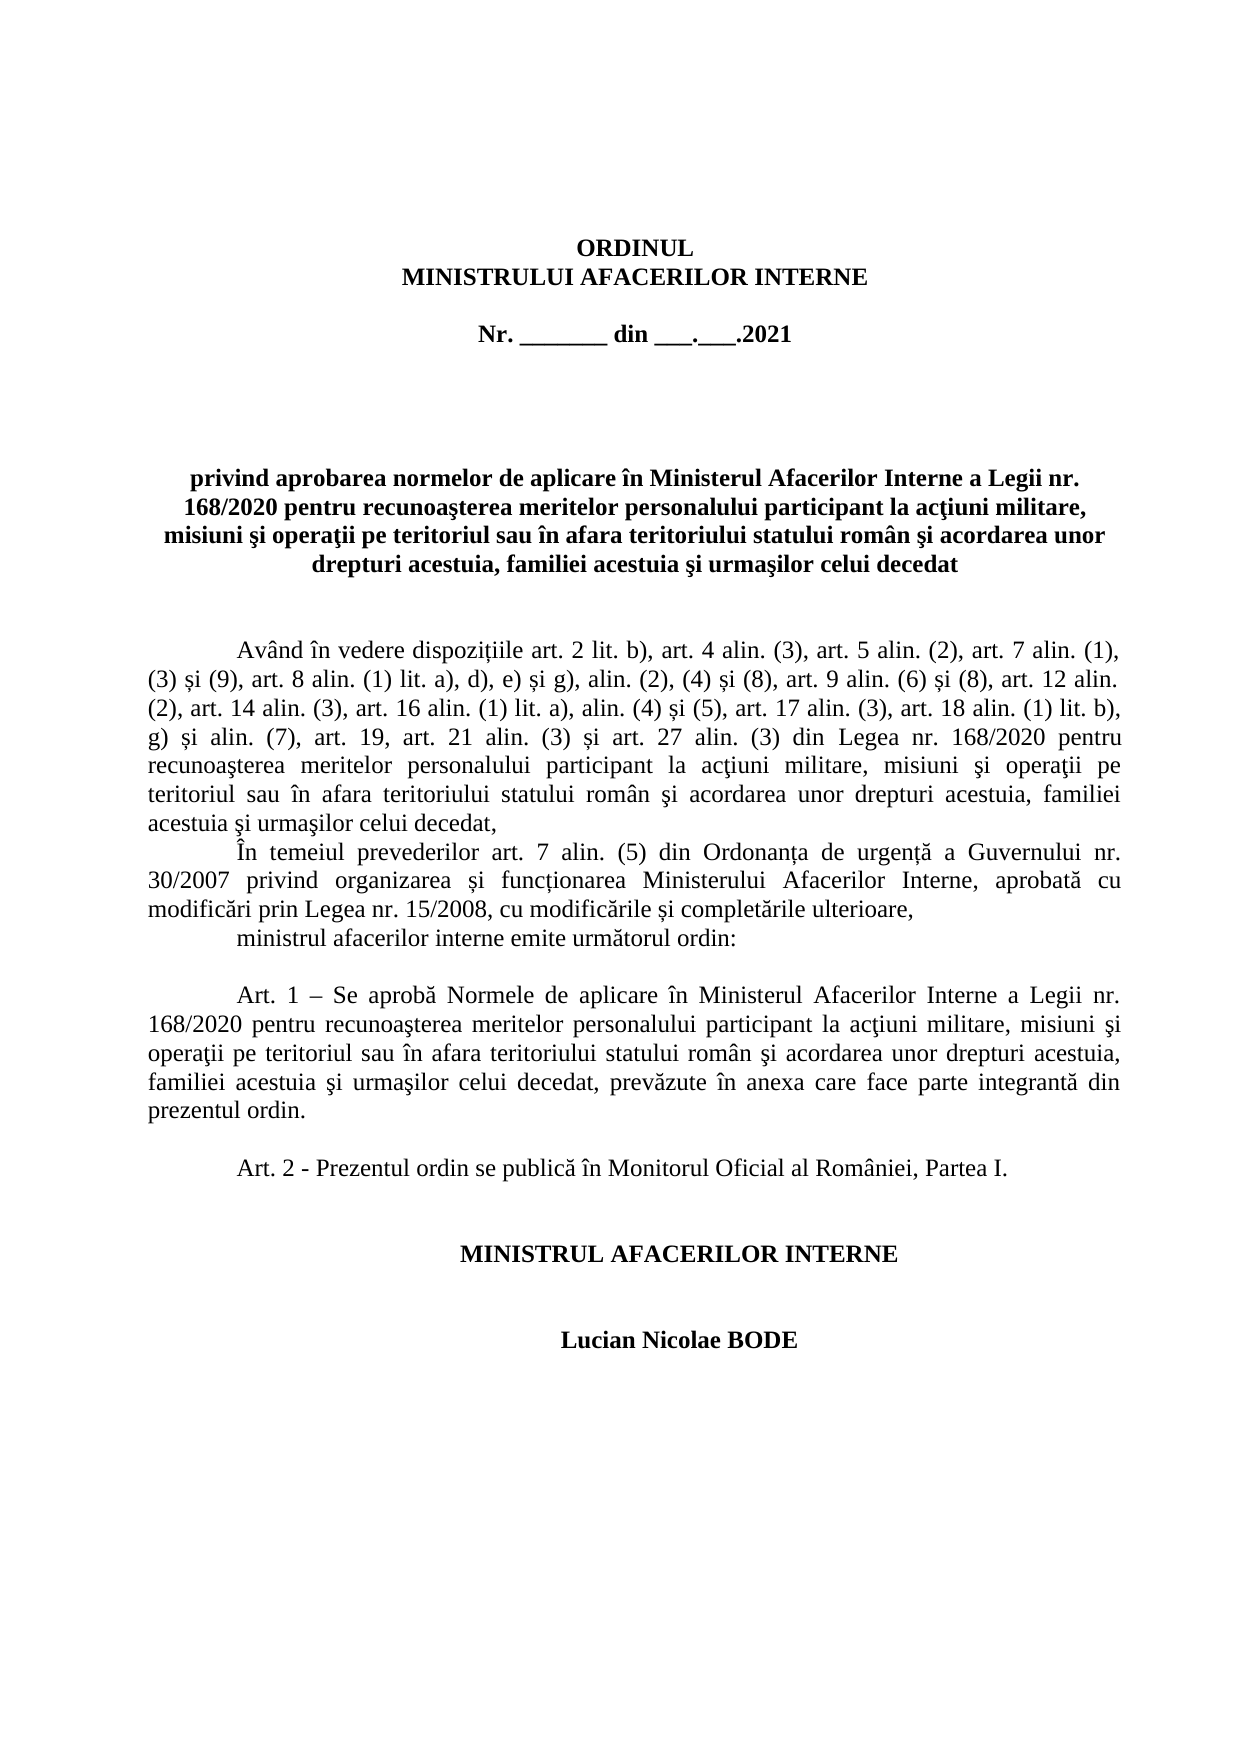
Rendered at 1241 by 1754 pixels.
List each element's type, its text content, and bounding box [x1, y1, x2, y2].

text privind aprobarea normelor de aplicare în Ministerul Afacerilor Interne a Legii nr. 168/2020 pentru recunoaşterea meritelor personalului participant la acţiuni militare, misiuni şi operaţii pe teritoriul sau în afara teritoriului statului român şi acordarea unor drepturi acestuia, familiei acestuia şi urmaşilor celui decedat [148, 463, 1122, 578]
text ORDINUL [148, 233, 1122, 262]
text În temeiul prevederilor art. 7 alin. (5) din Ordonanța de urgență a Guvernului nr. 30/2007 privind organizarea și funcționarea Ministerului Afacerilor Interne, aprobată cu modificări prin Legea nr. 15/2008, cu modificările și completările ulterioare, [148, 837, 1122, 923]
text Având în vedere dispozițiile art. 2 lit. b), art. 4 alin. (3), art. 5 alin. (2), art. 7 alin. (1), (3) și (9), art. 8 alin. (1) lit. a), d), e) și g), alin. (2), (4) și (8), art. 9 alin. (6) și (8), art. 12 alin. (2), art. 14 alin. (3), art. 16 alin. (1) lit. a), alin. (4) și (5), art. 17 alin. (3), art. 18 alin. (1) lit. b), g) și alin. (7), art. 19, art. 21 alin. (3) și art. 27 alin. (3) din Legea nr. 168/2020 pentru recunoaşterea meritelor personalului participant la acţiuni militare, misiuni şi operaţii pe teritoriul sau în afara teritoriului statului român şi acordarea unor drepturi acestuia, familiei acestuia şi urmaşilor celui decedat, [148, 636, 1122, 837]
text MINISTRULUI AFACERILOR INTERNE [148, 262, 1122, 291]
text ministrul afacerilor interne emite următorul ordin: [148, 923, 1122, 952]
text Art. 1 – Se aprobă Normele de aplicare în Ministerul Afacerilor Interne a Legii nr. 168/2020 pentru recunoaşterea meritelor personalului participant la acţiuni militare, misiuni şi operaţii pe teritoriul sau în afara teritoriului statului român şi acordarea unor drepturi acestuia, familiei acestuia şi urmaşilor celui decedat, prevăzute în anexa care face parte integrantă din prezentul ordin. [148, 981, 1122, 1124]
text Nr. _______ din ___.___.2021 [148, 319, 1122, 348]
text Lucian Nicolae BODE [148, 1326, 1122, 1354]
subtitle MINISTRUL AFACERILOR INTERNE [148, 1239, 1122, 1268]
text Art. 2 - Prezentul ordin se publică în Monitorul Oficial al României, Partea I. [148, 1153, 1122, 1182]
